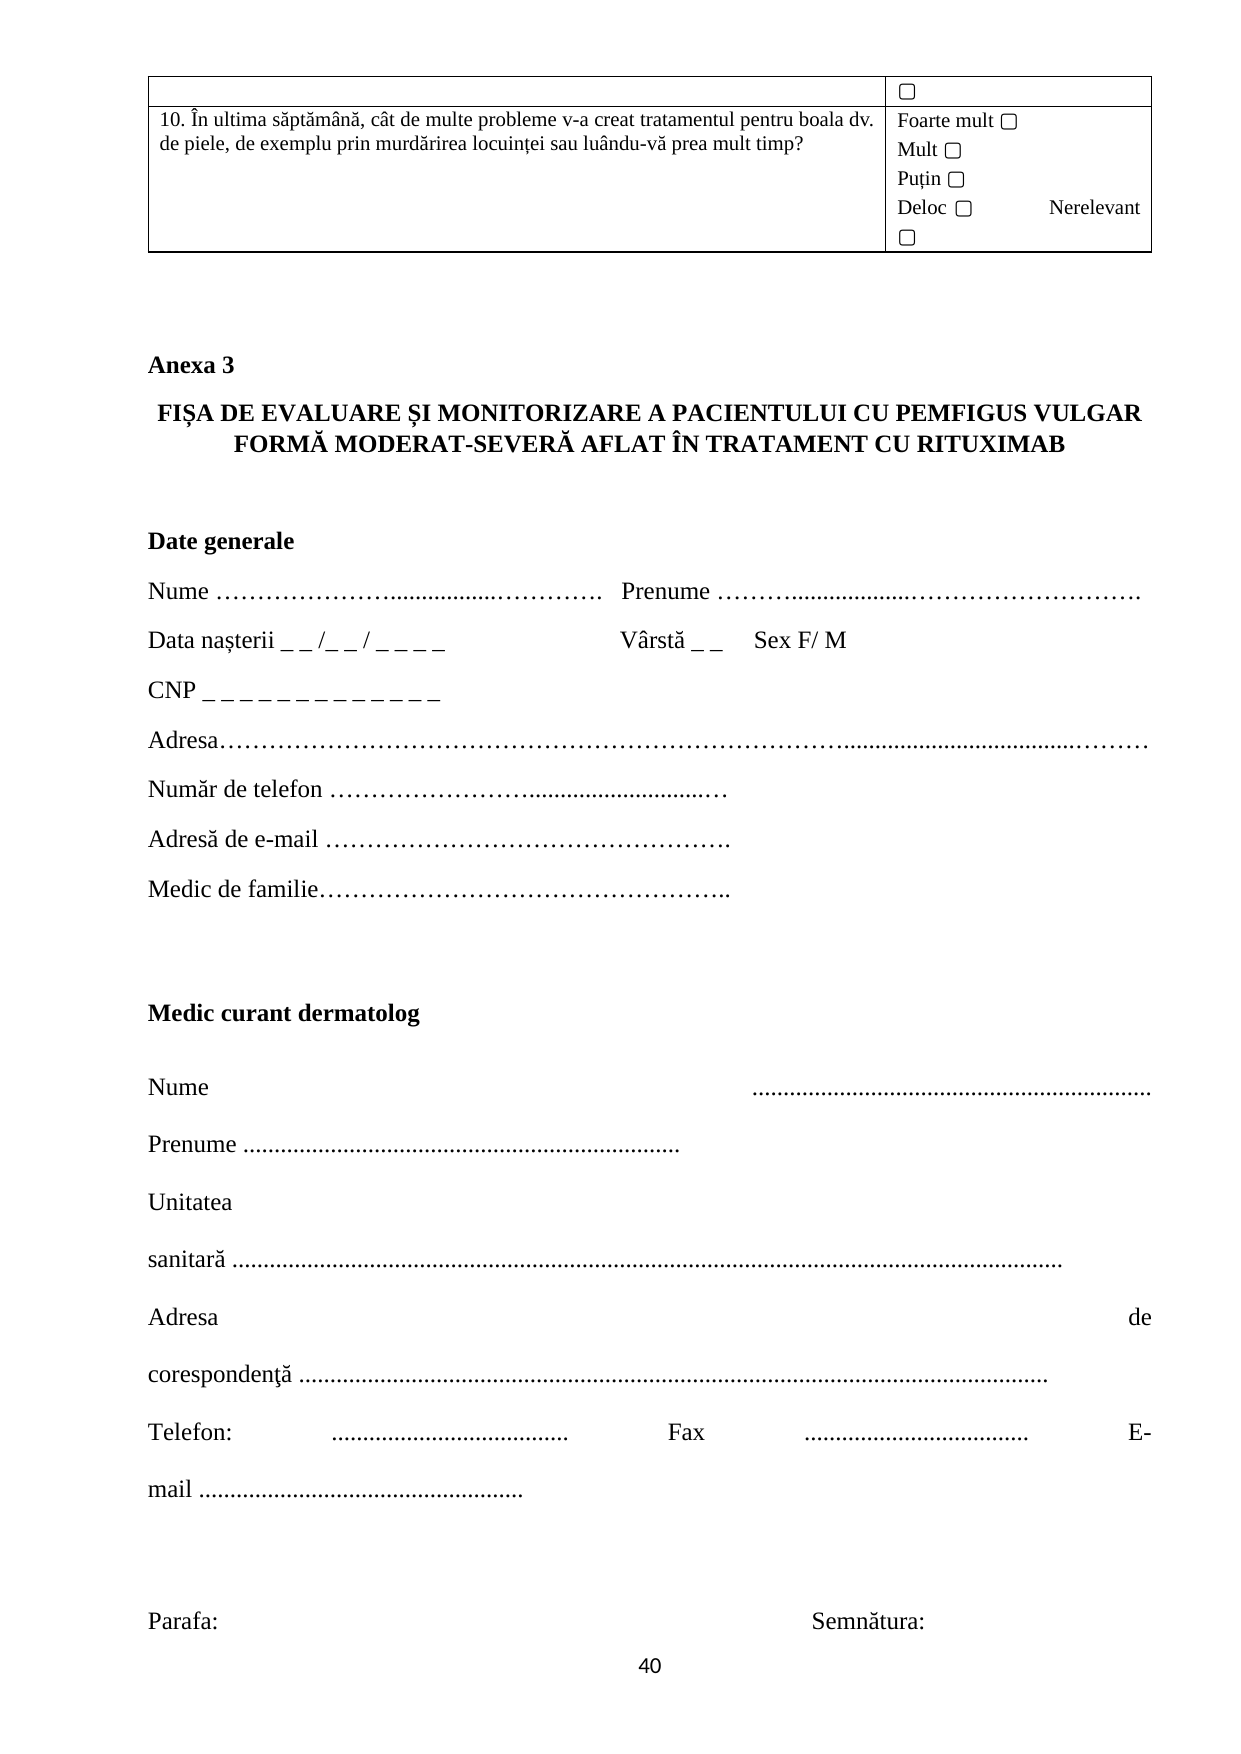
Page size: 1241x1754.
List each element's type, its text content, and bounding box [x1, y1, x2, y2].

text Anexa 3 [148, 350, 1152, 379]
text CNP _ _ _ _ _ _ _ _ _ _ _ _ _ [148, 675, 1152, 704]
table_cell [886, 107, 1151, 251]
text Adresă de e-mail …………………………………………. [148, 824, 1152, 853]
text FIȘA DE EVALUARE ȘI MONITORIZARE A PACIENTULUI CU PEMFIGUS VULGAR FORMĂ MODERAT-SEVERĂ AFLAT ÎN TRATAMENT CU RITUXIMAB [148, 398, 1152, 457]
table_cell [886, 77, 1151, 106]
text Nume ………………….................…………. Prenume ………...................………………………. [148, 576, 1152, 604]
text Date generale [148, 526, 1152, 555]
text Unitatea sanitară ..................................................................................................................................... [148, 1187, 1152, 1273]
text Nume ................................................................ Prenume ...................................................................... [148, 1072, 1152, 1158]
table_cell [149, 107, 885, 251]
text Adresa de corespondenţă ........................................................................................................................ [148, 1302, 1152, 1388]
text Număr de telefon ……………………............................… [148, 774, 1152, 803]
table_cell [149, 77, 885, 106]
text Medic curant dermatolog [148, 998, 1152, 1026]
text Telefon: ...................................... Fax .................................... E-mail .................................................... [148, 1417, 1152, 1503]
text Data nașterii _ _ /_ _ / _ _ _ _ Vârstă _ _ Sex F/ M [148, 625, 1152, 654]
text Medic de familie………………………………………….. [148, 874, 1152, 903]
text Parafa: Semnătura: [148, 1606, 1152, 1635]
text Adresa………………………………………………………………….....................................……… [148, 725, 1152, 753]
